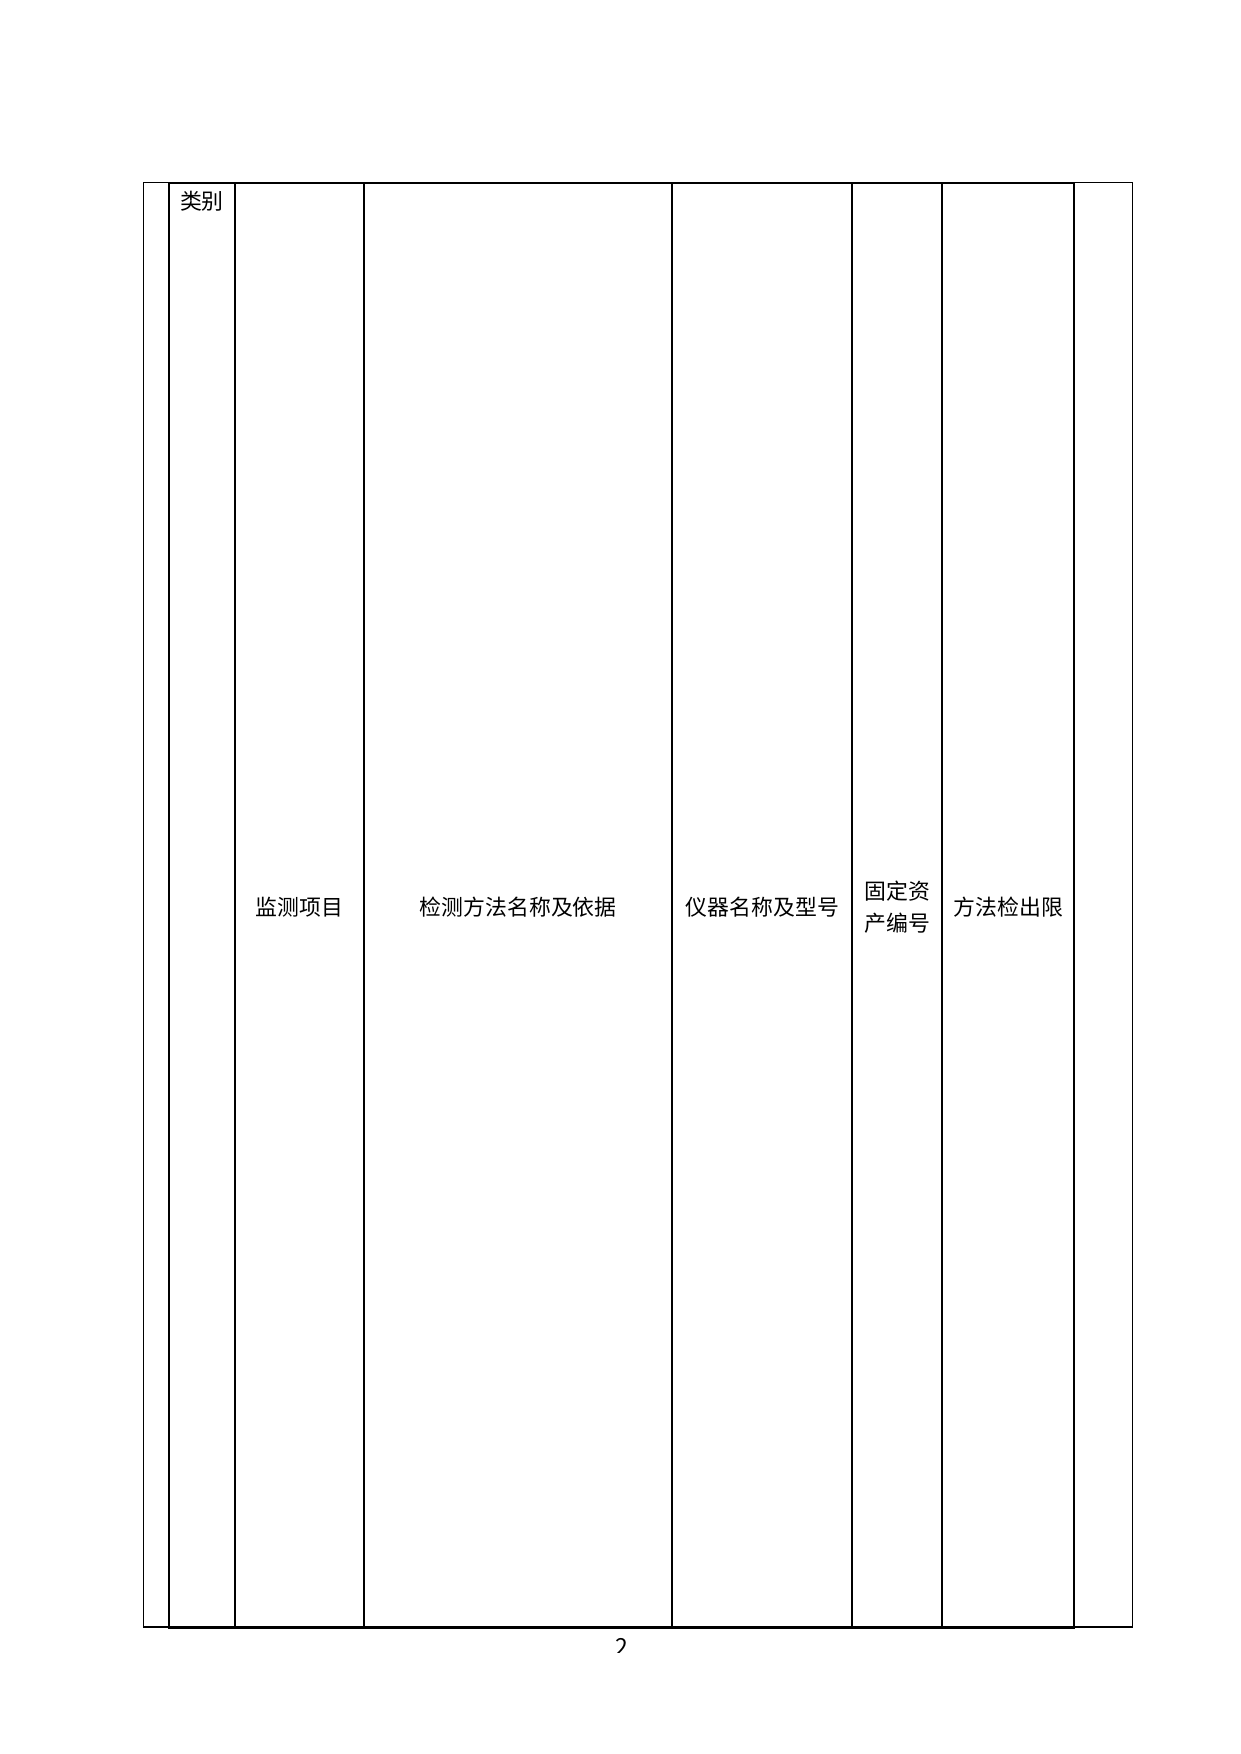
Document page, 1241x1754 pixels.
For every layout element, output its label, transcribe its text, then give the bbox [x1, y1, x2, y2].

table_header 固定资 产编号 [853, 184, 941, 1627]
table_header 方法检出限 [943, 184, 1073, 1627]
table_header 监测项目 [236, 184, 363, 1627]
table_header 仪器名称及型号 [673, 184, 851, 1627]
table_header 检测方法名称及依据 [365, 184, 671, 1627]
table_header 类别 [170, 184, 234, 1627]
